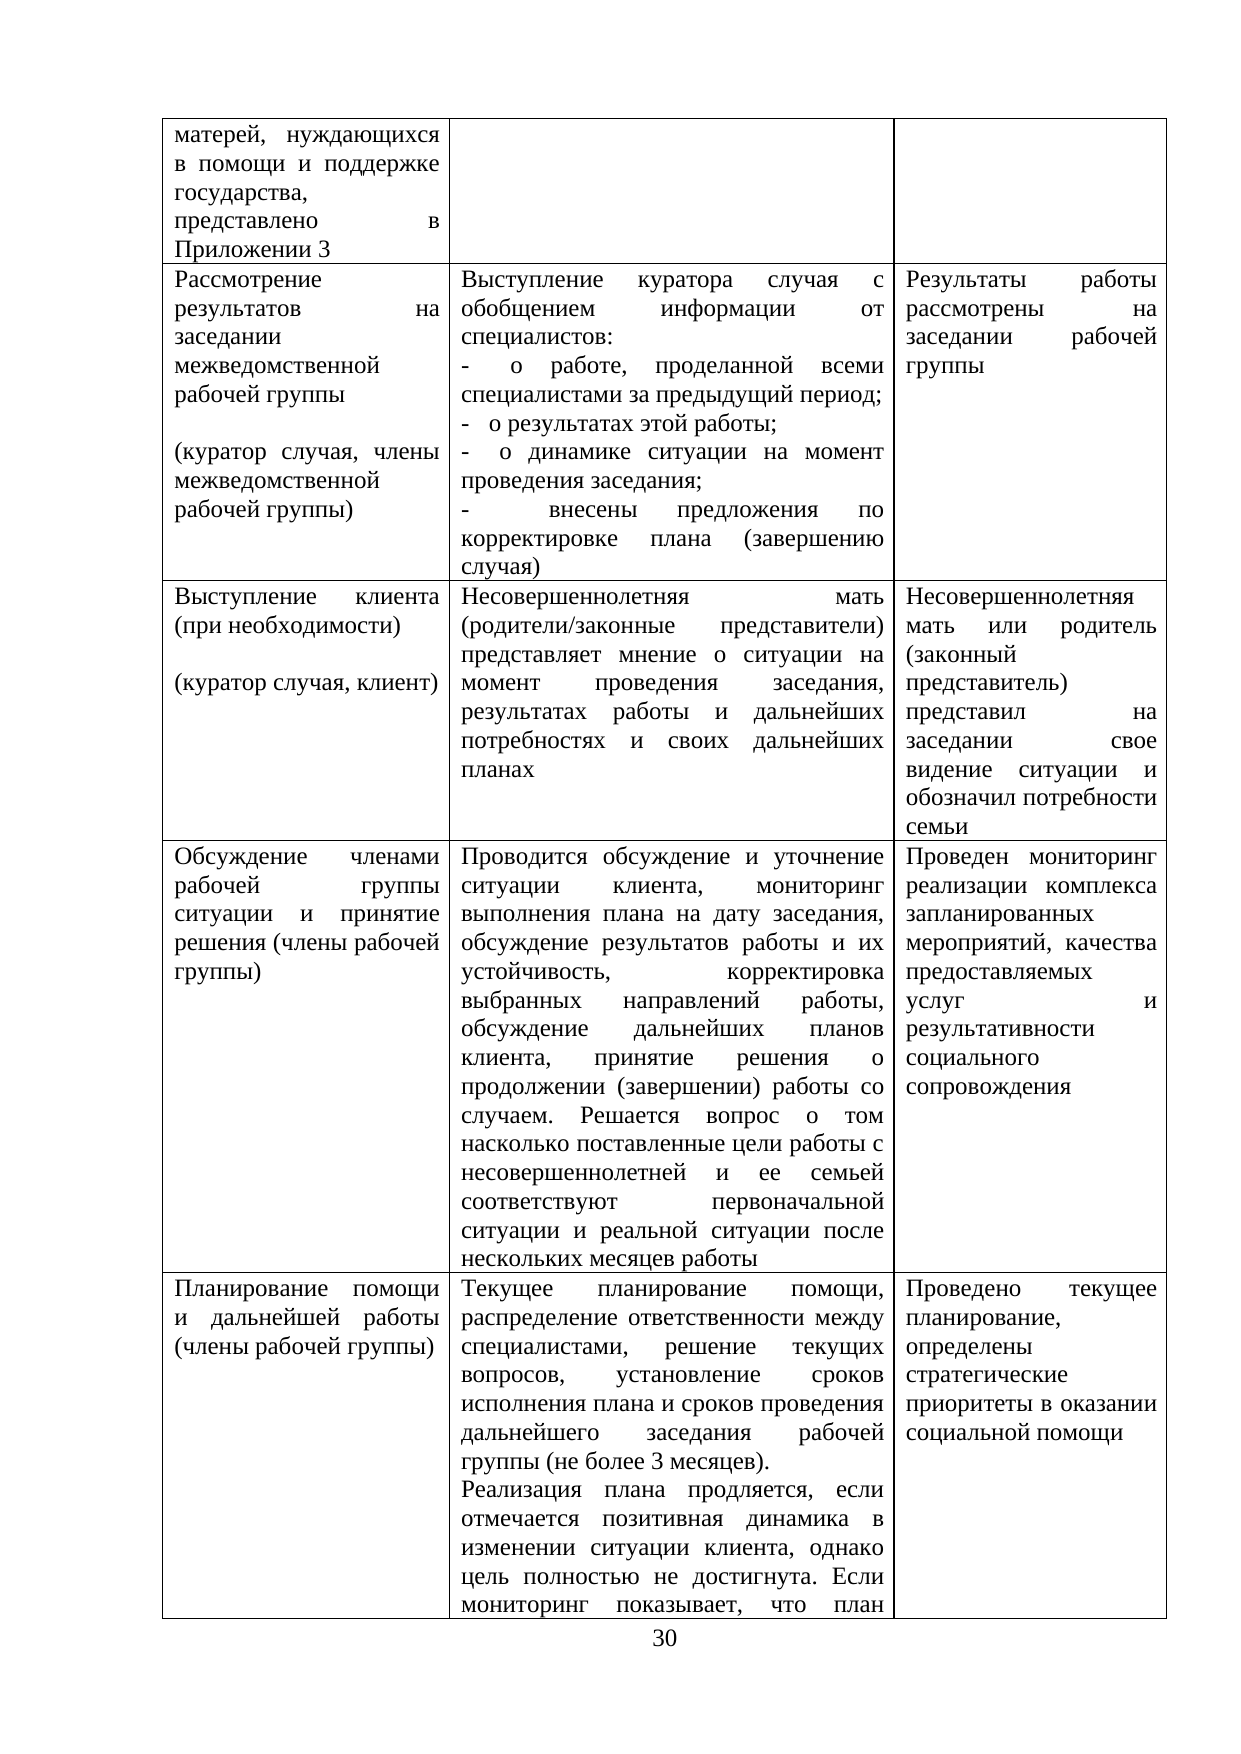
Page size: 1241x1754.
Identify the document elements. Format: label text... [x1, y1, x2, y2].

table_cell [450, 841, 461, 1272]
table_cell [450, 119, 893, 263]
table_cell Обсуждение членами рабочей группы ситуации и принятие решения (члены рабочей группы) [163, 841, 449, 1272]
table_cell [163, 1273, 449, 1618]
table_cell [895, 119, 1166, 263]
table_cell Проведен мониторинг реализации комплекса запланированных мероприятий, качества предоставляемых услуг и результативности социального сопровождения [895, 841, 1166, 1272]
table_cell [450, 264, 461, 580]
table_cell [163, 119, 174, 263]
table_cell Результаты работы рассмотрены на заседании рабочей группы [895, 264, 1166, 580]
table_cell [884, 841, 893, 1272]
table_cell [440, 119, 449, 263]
table_cell Несовершеннолетняя мать (родители/законные представители) представляет мнение о ситуации на момент проведения заседания, результатах работы и дальнейших потребностях и своих дальнейших планах [450, 581, 893, 840]
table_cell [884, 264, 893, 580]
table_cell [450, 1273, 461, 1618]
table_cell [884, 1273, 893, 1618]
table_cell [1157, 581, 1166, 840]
table_cell Рассмотрение результатов на заседании межведомственной рабочей группы (куратор случая, члены межведомственной рабочей группы) [163, 264, 449, 580]
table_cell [895, 1273, 1166, 1618]
table_cell Выступление клиента (при необходимости) (куратор случая, клиент) [163, 581, 449, 840]
